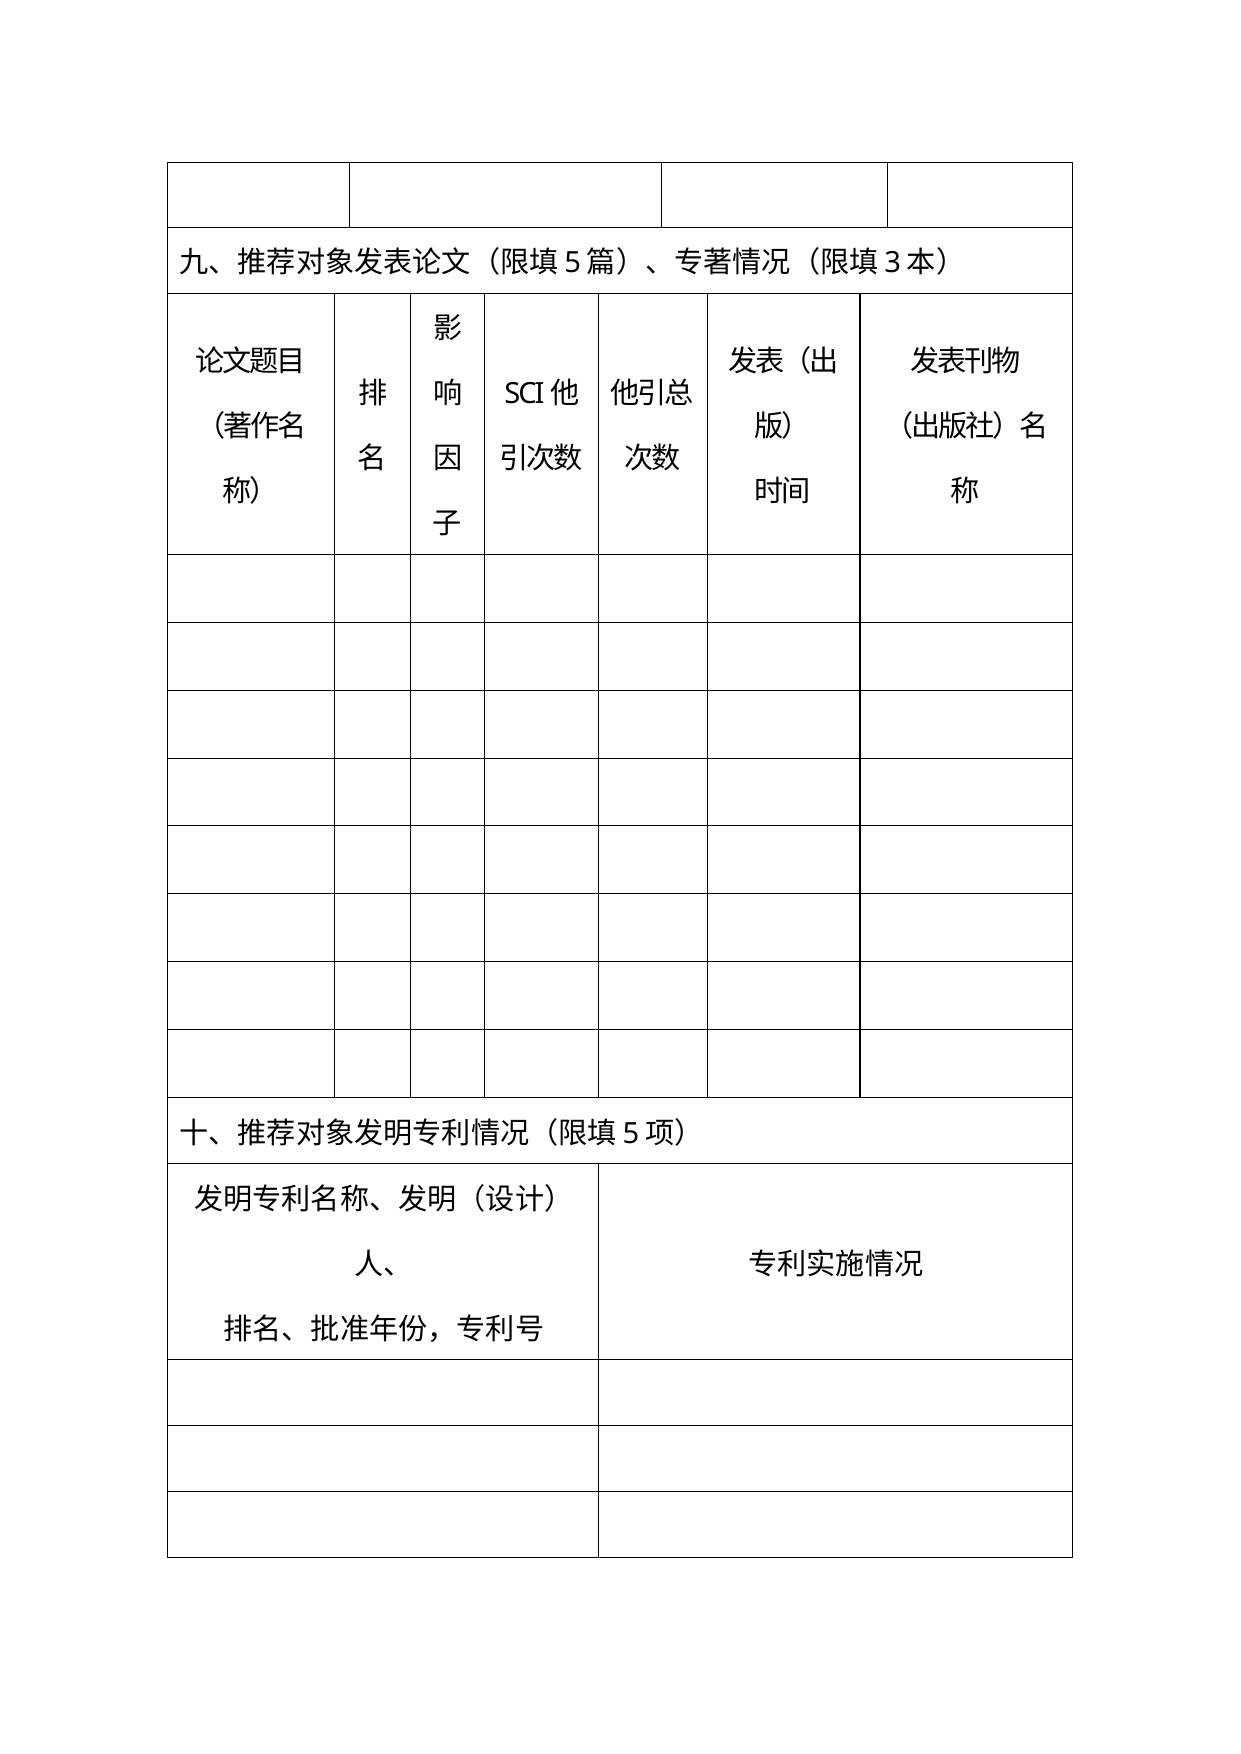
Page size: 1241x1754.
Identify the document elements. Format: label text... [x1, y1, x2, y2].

table_cell [599, 1492, 1072, 1557]
table_cell [861, 691, 1072, 757]
table_cell 九、推荐对象发表论文（限填5篇）、专著情况（限填3本） [168, 228, 1072, 293]
table_cell [168, 759, 334, 825]
table_cell [888, 163, 1072, 227]
table_cell [411, 894, 484, 961]
table_cell [168, 163, 349, 227]
table_cell [168, 962, 334, 1029]
table_cell [168, 1360, 598, 1425]
table_cell [411, 759, 484, 825]
table_cell [861, 623, 1072, 689]
table_cell [599, 691, 707, 757]
table_cell [335, 623, 410, 689]
table_cell [861, 962, 1072, 1029]
table_cell [708, 1030, 859, 1097]
table_cell [411, 1030, 484, 1097]
table_cell [485, 759, 598, 825]
table_cell [662, 163, 887, 227]
table_cell 发表刊物 （出版社）名称 [861, 294, 1072, 554]
table_cell [168, 1030, 334, 1097]
table_cell [708, 894, 859, 961]
table_cell [599, 1360, 1072, 1425]
table_cell [168, 1426, 598, 1491]
table_cell 发明专利名称、发明（设计）人、 排名、批准年份，专利号 [168, 1164, 598, 1359]
table_cell [411, 826, 484, 893]
table_cell SCI他引次数 [485, 294, 598, 554]
table_cell 他引总 次数 [599, 294, 707, 554]
table_cell [335, 1030, 410, 1097]
table_cell [708, 826, 859, 893]
table_cell [168, 894, 334, 961]
table_cell [335, 555, 410, 622]
table_cell [168, 623, 334, 689]
table_cell [599, 826, 707, 893]
table_cell [485, 894, 598, 961]
table_cell [708, 555, 859, 622]
table_cell [861, 1030, 1072, 1097]
table_cell [168, 826, 334, 893]
table_cell [350, 163, 661, 227]
table_cell [335, 894, 410, 961]
table_cell [599, 894, 707, 961]
table_cell [861, 555, 1072, 622]
table_cell [411, 623, 484, 689]
table_cell [599, 555, 707, 622]
table_cell [411, 691, 484, 757]
table_cell [708, 962, 859, 1029]
table_cell [335, 759, 410, 825]
table_cell 影响因子 [411, 294, 484, 554]
table_cell [335, 962, 410, 1029]
table_cell 论文题目 （著作名称） [168, 294, 334, 554]
table_cell [599, 962, 707, 1029]
table_cell 十、推荐对象发明专利情况（限填5项） [168, 1098, 1072, 1163]
table_cell [708, 759, 859, 825]
table_cell [485, 826, 598, 893]
table_cell [168, 1492, 598, 1557]
table_cell [861, 826, 1072, 893]
table_cell 发表（出版） 时间 [708, 294, 859, 554]
table_cell [599, 1426, 1072, 1491]
table_cell [708, 623, 859, 689]
table_cell [485, 962, 598, 1029]
table_cell [411, 962, 484, 1029]
table_cell 排名 [335, 294, 410, 554]
table_cell [599, 759, 707, 825]
table_cell [485, 555, 598, 622]
table_cell [335, 691, 410, 757]
table_cell [708, 691, 859, 757]
table_cell [168, 555, 334, 622]
table_cell [861, 894, 1072, 961]
table_cell [485, 1030, 598, 1097]
table_cell [335, 826, 410, 893]
table_cell [168, 691, 334, 757]
table_cell 专利实施情况 [599, 1164, 1072, 1359]
table_cell [599, 1030, 707, 1097]
table_cell [411, 555, 484, 622]
table_cell [861, 759, 1072, 825]
table_cell [599, 623, 707, 689]
table_cell [485, 623, 598, 689]
table_cell [485, 691, 598, 757]
